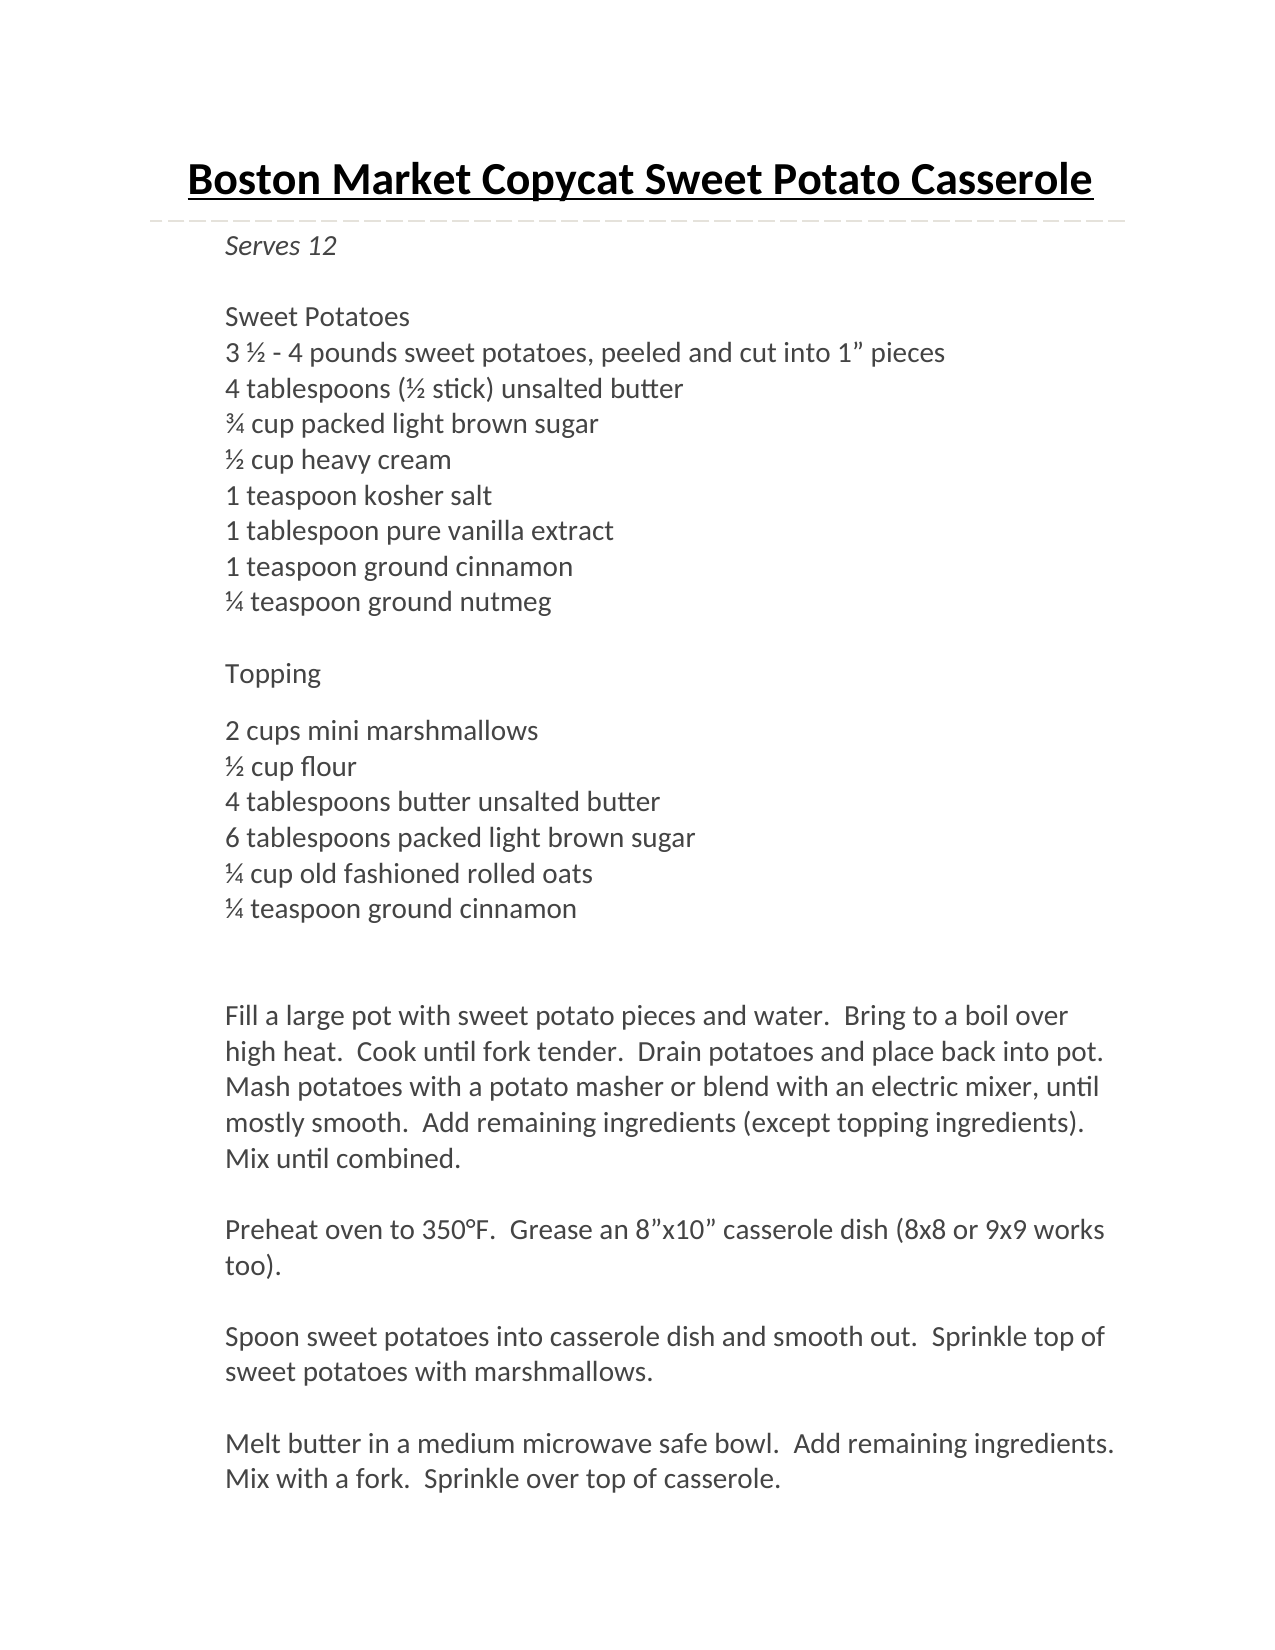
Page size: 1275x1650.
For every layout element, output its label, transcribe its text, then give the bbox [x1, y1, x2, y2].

text Serves 12 Sweet Potatoes 3 ½ - 4 pounds sweet potatoes, peeled and cut into 1” pieces 4 tablespoons (½ stick) unsalted butter ¾ cup packed light brown sugar ½ cup heavy cream 1 teaspoon kosher salt 1 tablespoon pure vanilla extract 1 teaspoon ground cinnamon ¼ teaspoon ground nutmeg Topping [225, 227, 1125, 690]
text Boston Market Copycat Sweet Potato Casserole [150, 150, 1125, 222]
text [225, 712, 1125, 1496]
